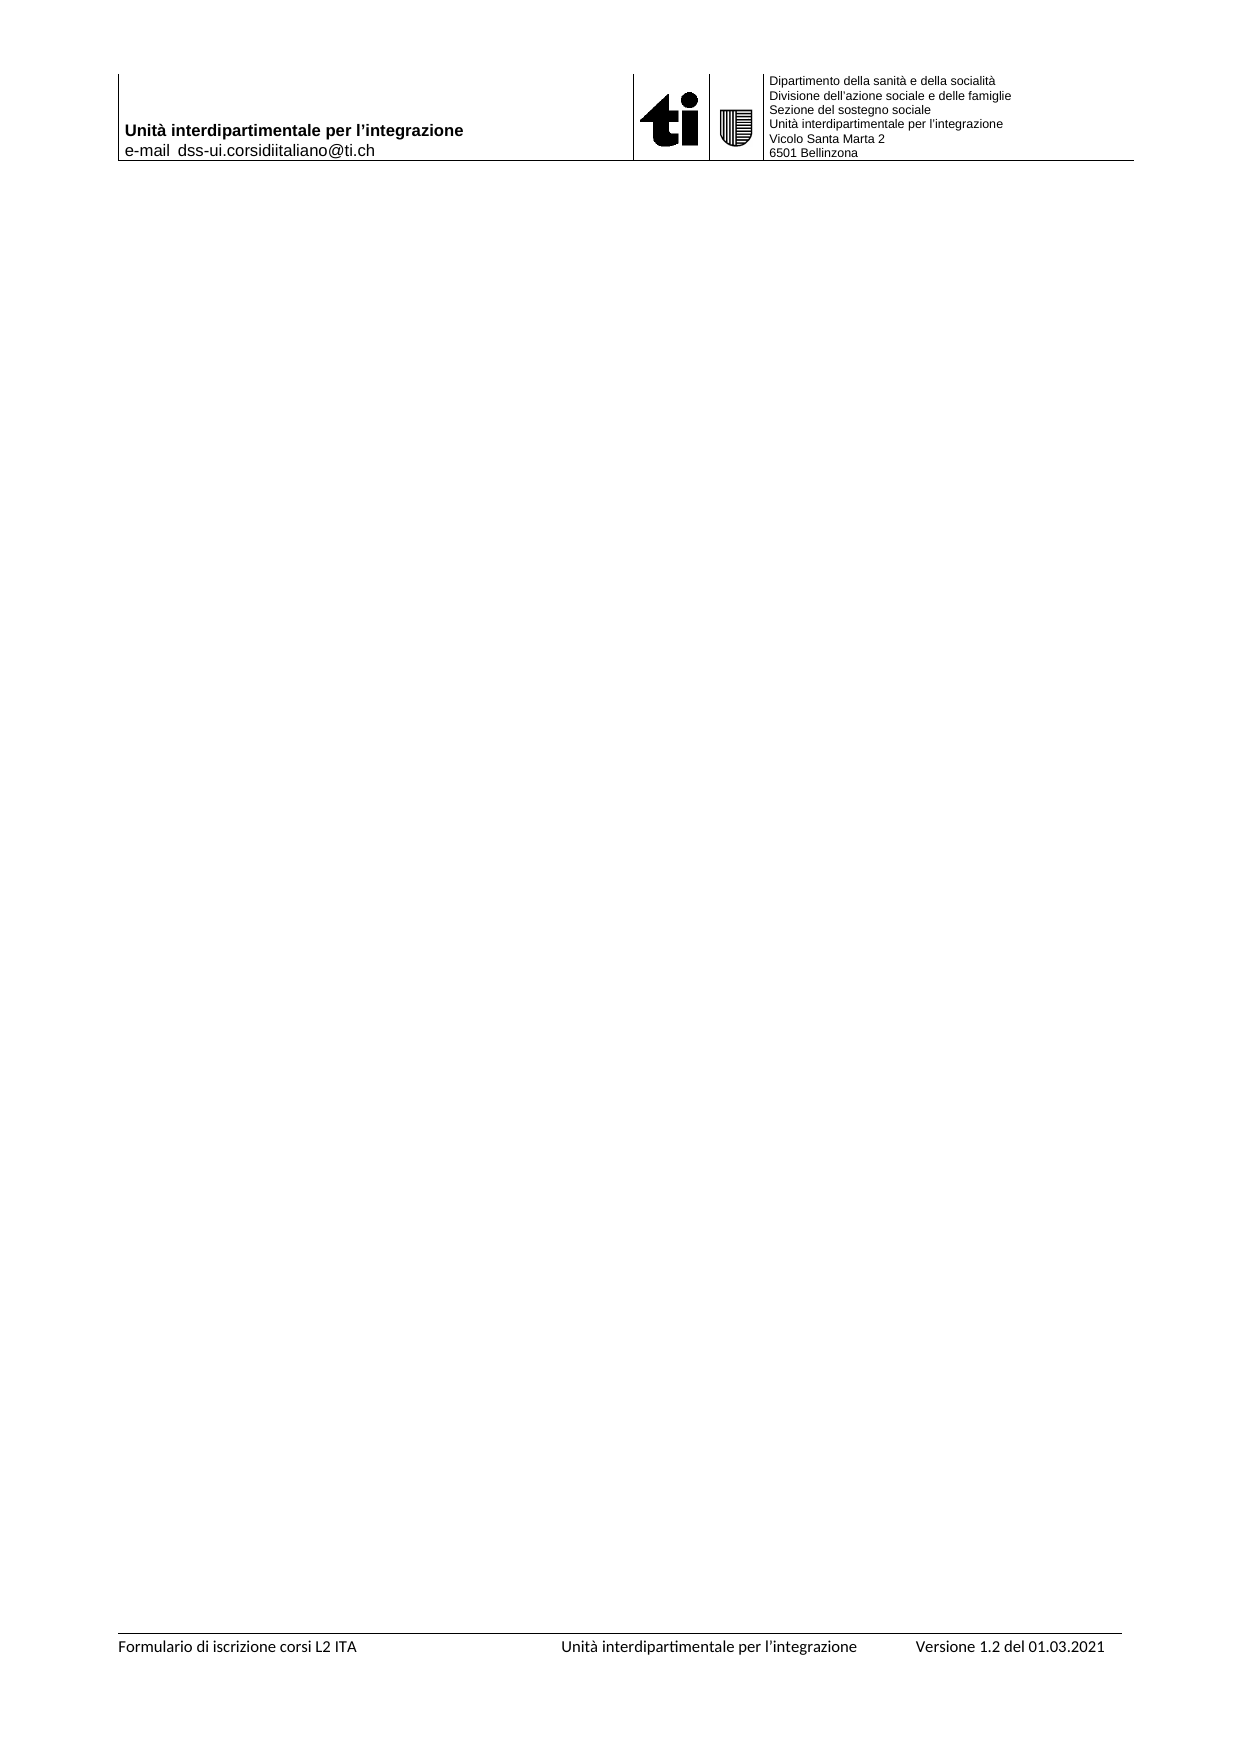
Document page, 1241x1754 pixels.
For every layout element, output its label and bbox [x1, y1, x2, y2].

picture [719, 109, 753, 147]
picture [640, 85, 703, 148]
